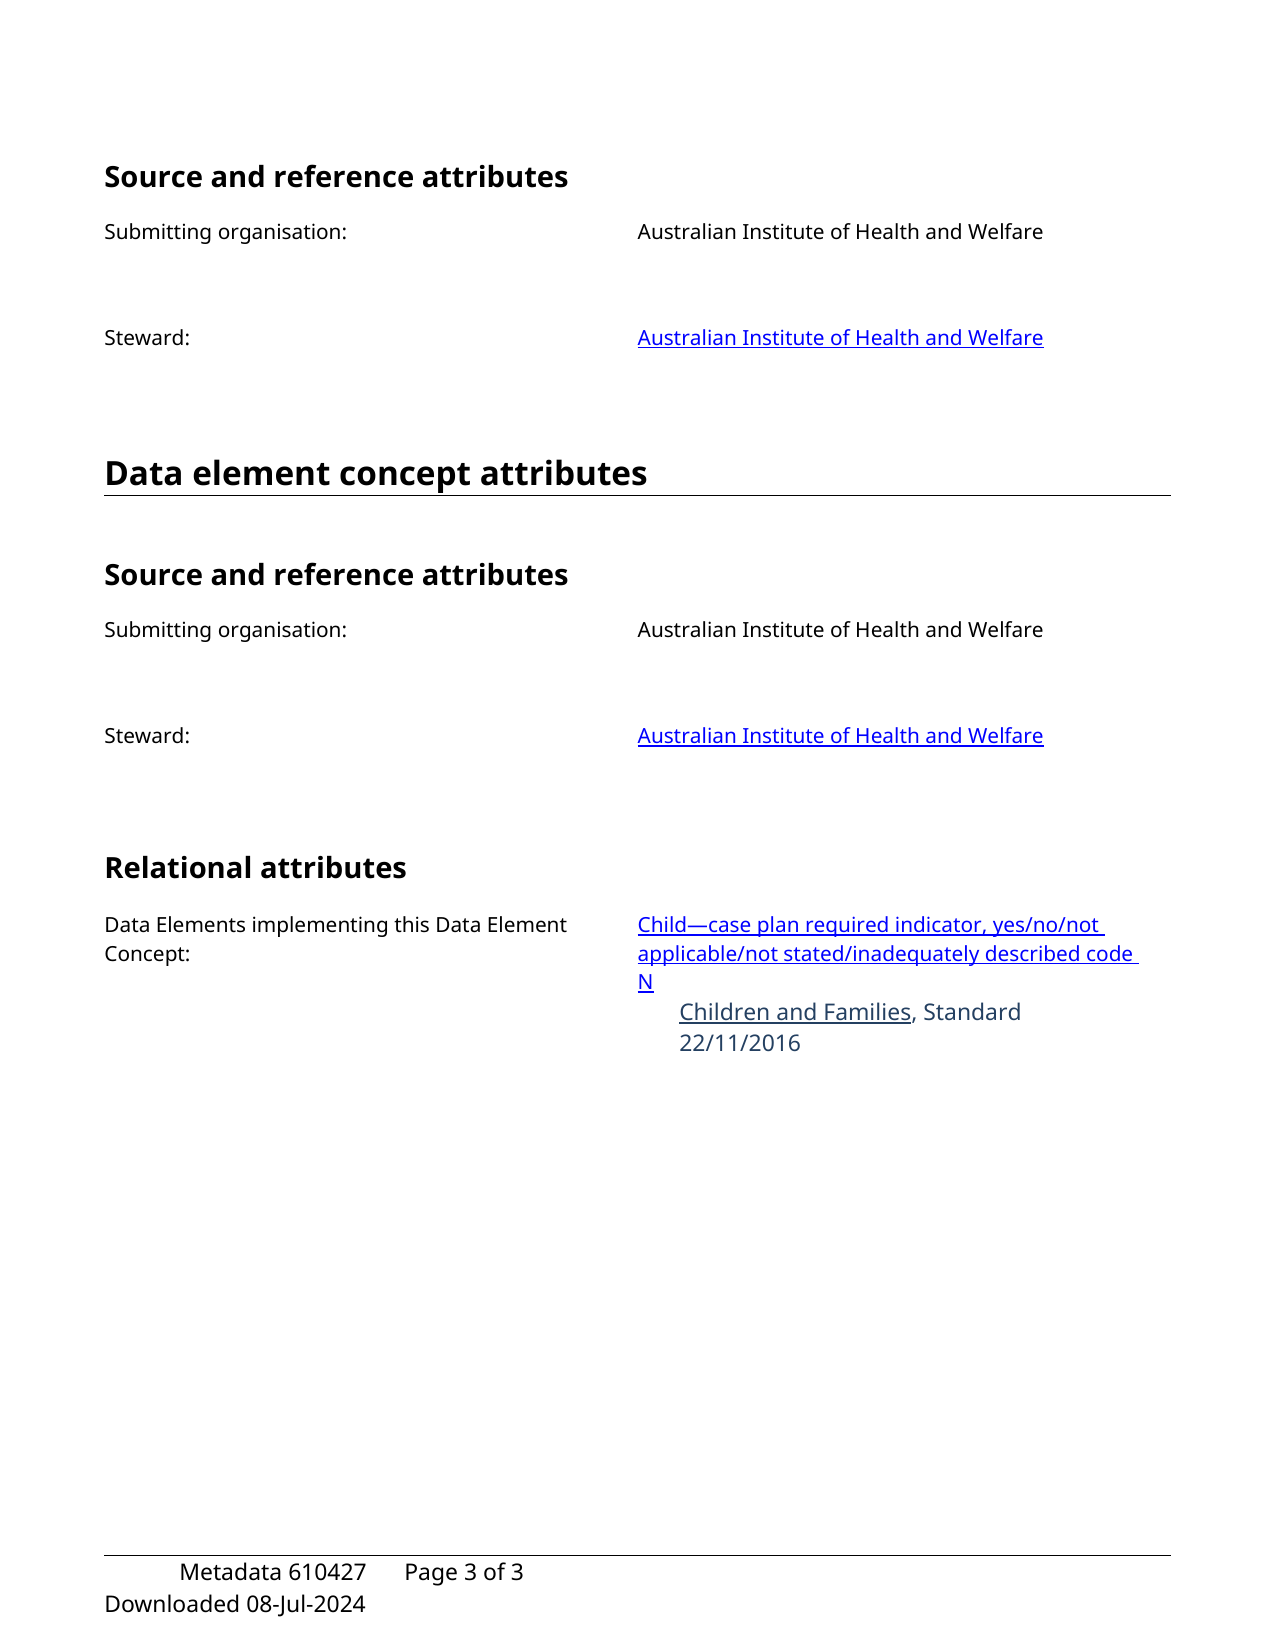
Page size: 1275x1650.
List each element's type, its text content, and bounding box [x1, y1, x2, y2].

table_cell Australian Institute of Health and Welfare [626, 711, 1159, 760]
table_cell Source and reference attributes [93, 110, 1159, 206]
table_cell Submitting organisation: [93, 206, 626, 312]
table_cell Submitting organisation: [93, 605, 626, 711]
table_header Child—case plan required indicator, yes/no/not applicable/not stated/inadequately described code N Children and Families, Standard 22/11/2016 [626, 900, 1159, 1125]
table_cell Steward: [93, 711, 626, 760]
table_cell Australian Institute of Health and Welfare [626, 605, 1159, 711]
table_cell Australian Institute of Health and Welfare [626, 313, 1159, 362]
table_header Source and reference attributes [93, 509, 1159, 605]
subtitle Data element concept attributes [104, 449, 1171, 495]
table_cell Australian Institute of Health and Welfare [626, 206, 1159, 312]
table_header Data Elements implementing this Data Element Concept: [93, 900, 626, 1125]
table_cell Steward: [93, 313, 626, 362]
subtitle Relational attributes [104, 848, 1171, 887]
